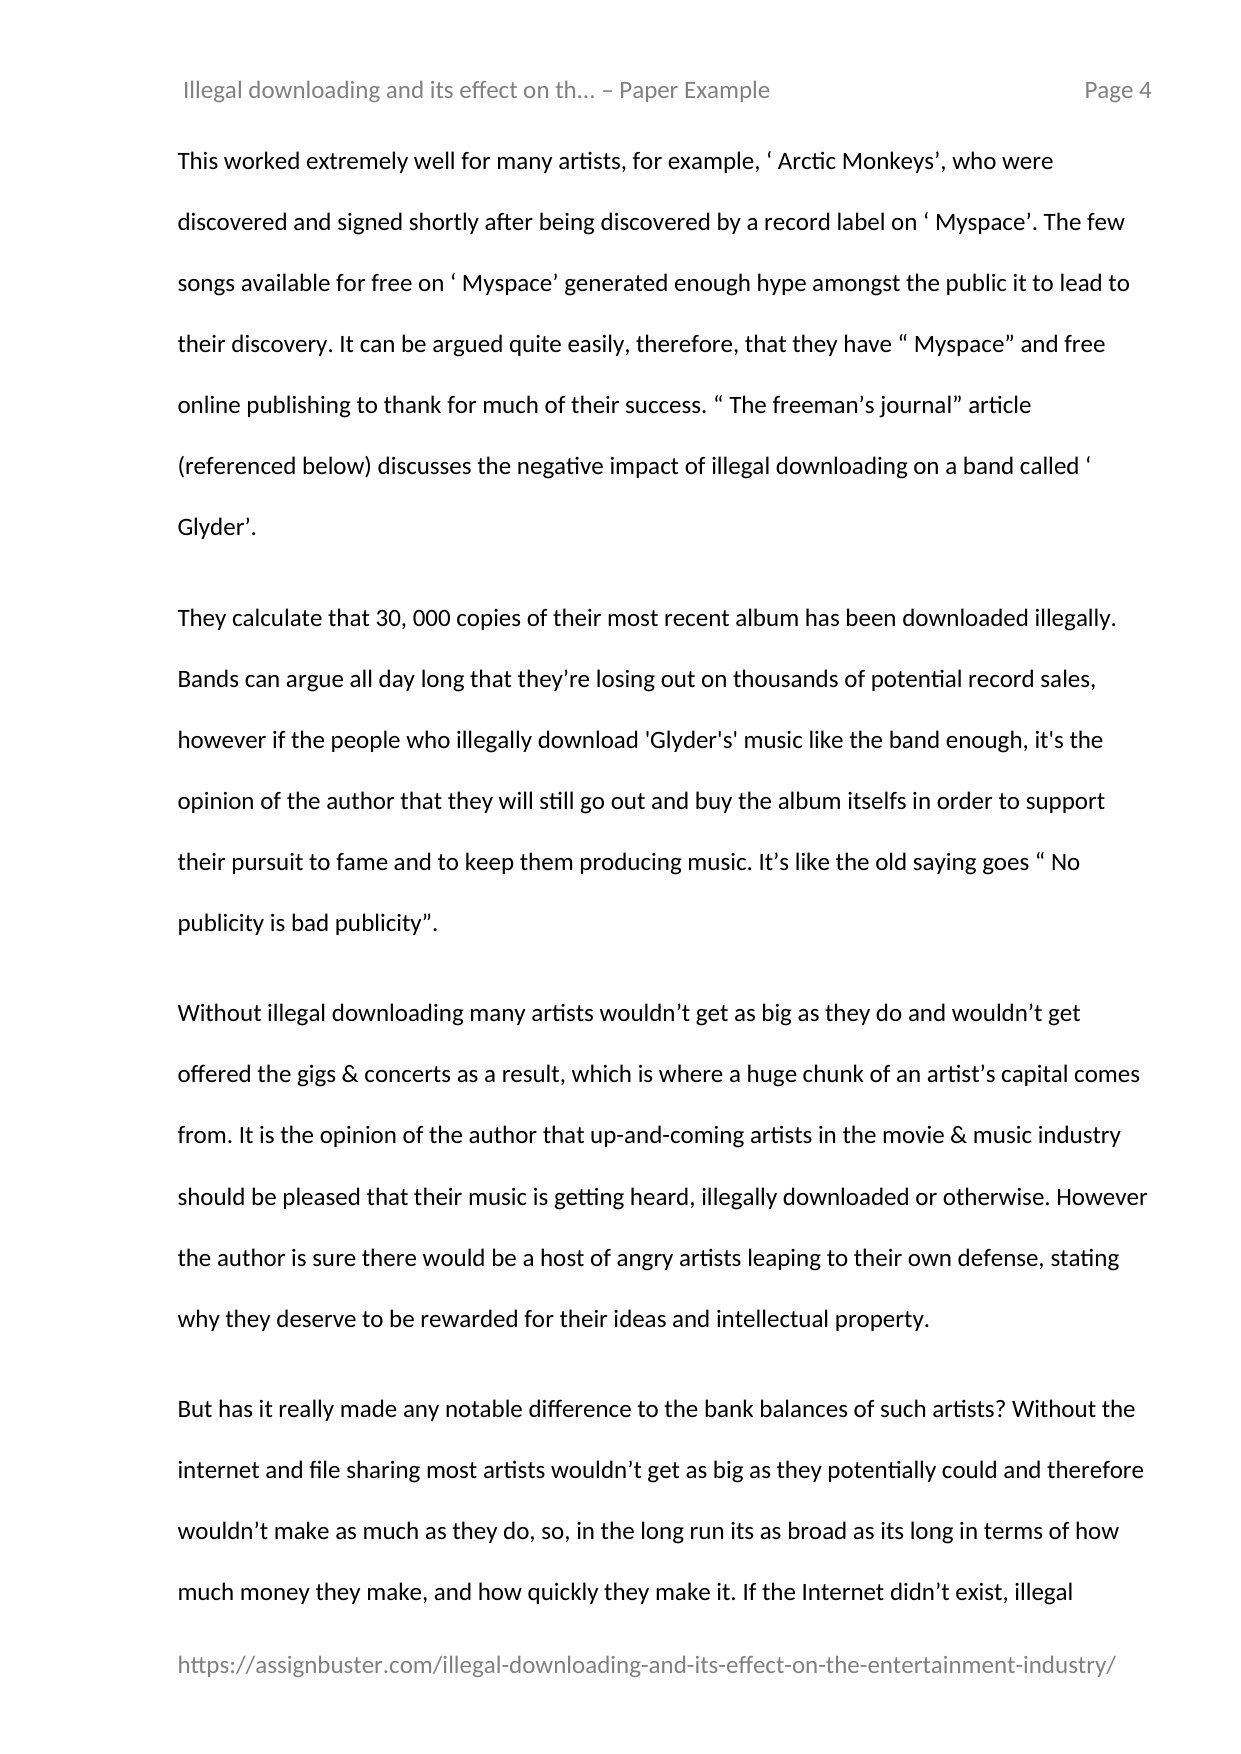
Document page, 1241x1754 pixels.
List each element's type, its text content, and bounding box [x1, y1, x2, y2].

text Without illegal downloading many artists wouldn’t get as big as they do and wouldn’t get offered the gigs & concerts as a result, which is where a huge chunk of an artist’s capital comes from. It is the opinion of the author that up-and-coming artists in the movie & music industry should be pleased that their music is getting heard, illegally downloaded or otherwise. However the author is sure there would be a host of angry artists leaping to their own defense, stating why they deserve to be rewarded for their ideas and intellectual property. [177, 997, 1152, 1333]
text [177, 1393, 1152, 1607]
text They calculate that 30, 000 copies of their most recent album has been downloaded illegally. Bands can argue all day long that they’re losing out on thousands of potential record sales, however if the people who illegally download 'Glyder's' music like the band enough, it's the opinion of the author that they will still go out and buy the album itselfs in order to support their pursuit to fame and to keep them producing music. It’s like the old saying goes “ No publicity is bad publicity”. [177, 602, 1152, 937]
text This worked extremely well for many artists, for example, ‘ Arctic Monkeys’, who were discovered and signed shortly after being discovered by a record label on ‘ Myspace’. The few songs available for free on ‘ Myspace’ generated enough hype amongst the public it to lead to their discovery. It can be argued quite easily, therefore, that they have “ Myspace” and free online publishing to thank for much of their success. “ The freeman’s journal” article (referenced below) discusses the negative impact of illegal downloading on a band called ‘ Glyder’. [177, 145, 1152, 542]
